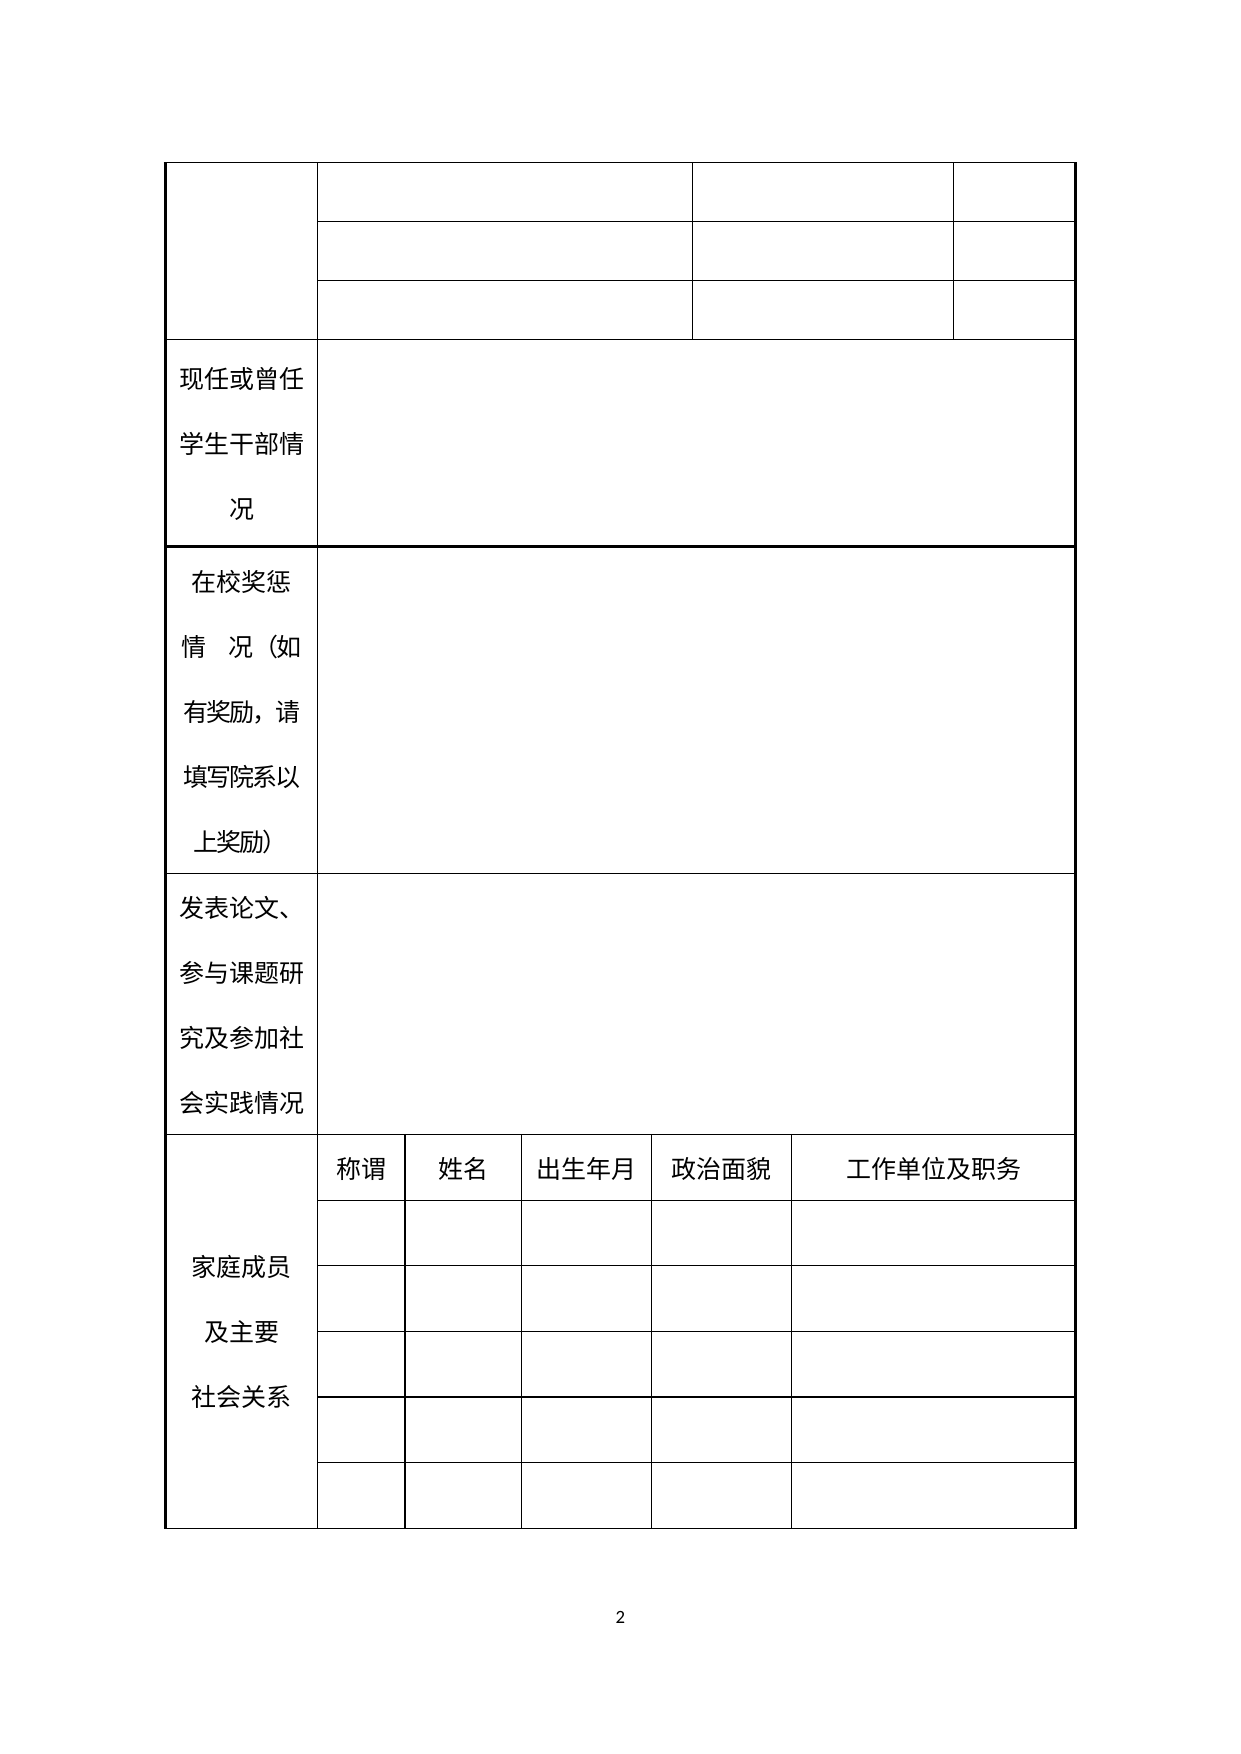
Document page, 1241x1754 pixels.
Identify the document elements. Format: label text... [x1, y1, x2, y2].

table_cell [522, 1201, 651, 1265]
table_cell [318, 548, 1074, 873]
table_cell [792, 1332, 1074, 1396]
table_cell [318, 1266, 404, 1331]
table_cell [406, 1463, 521, 1527]
table_cell [406, 1332, 521, 1396]
table_cell [318, 874, 1074, 1134]
table_cell [792, 1201, 1074, 1265]
table_cell 姓名 [406, 1135, 521, 1200]
table_cell [792, 1266, 1074, 1331]
table_cell 工作单位及职务 [792, 1135, 1074, 1200]
table_cell [522, 1463, 651, 1527]
table_cell [318, 1332, 404, 1396]
table_cell [693, 281, 953, 339]
table_cell [954, 281, 1074, 339]
table_cell [318, 1201, 404, 1265]
table_cell [652, 1266, 791, 1331]
table_cell [406, 1266, 521, 1331]
table_cell [522, 1266, 651, 1331]
table_cell [318, 1398, 404, 1462]
table_cell [954, 163, 1074, 221]
table_cell 发表论文、参与课题研究及参加社会实践情况 [167, 874, 317, 1134]
table_cell [792, 1398, 1074, 1462]
table_cell 家庭成员 及主要 社会关系 [167, 1135, 317, 1527]
table_cell [522, 1332, 651, 1396]
table_cell [693, 163, 953, 221]
table_cell [954, 222, 1074, 280]
table_cell [318, 222, 692, 280]
table_cell [652, 1201, 791, 1265]
table_cell [652, 1398, 791, 1462]
table_cell 政治面貌 [652, 1135, 791, 1200]
table_cell [652, 1463, 791, 1527]
table_cell [406, 1398, 521, 1462]
table_cell [522, 1398, 651, 1462]
table_cell [318, 163, 692, 221]
table_cell [792, 1463, 1074, 1527]
table_cell 称谓 [318, 1135, 404, 1200]
table_cell [406, 1201, 521, 1265]
table_cell 在校奖惩 情 况（如有奖励，请填写院系以上奖励） [167, 548, 317, 873]
table_cell [318, 1463, 404, 1527]
table_cell 现任或曾任学生干部情况 [167, 340, 317, 544]
table_cell [318, 281, 692, 339]
table_cell [693, 222, 953, 280]
table_cell 出生年月 [522, 1135, 651, 1200]
table_cell [652, 1332, 791, 1396]
table_cell [318, 340, 1074, 544]
